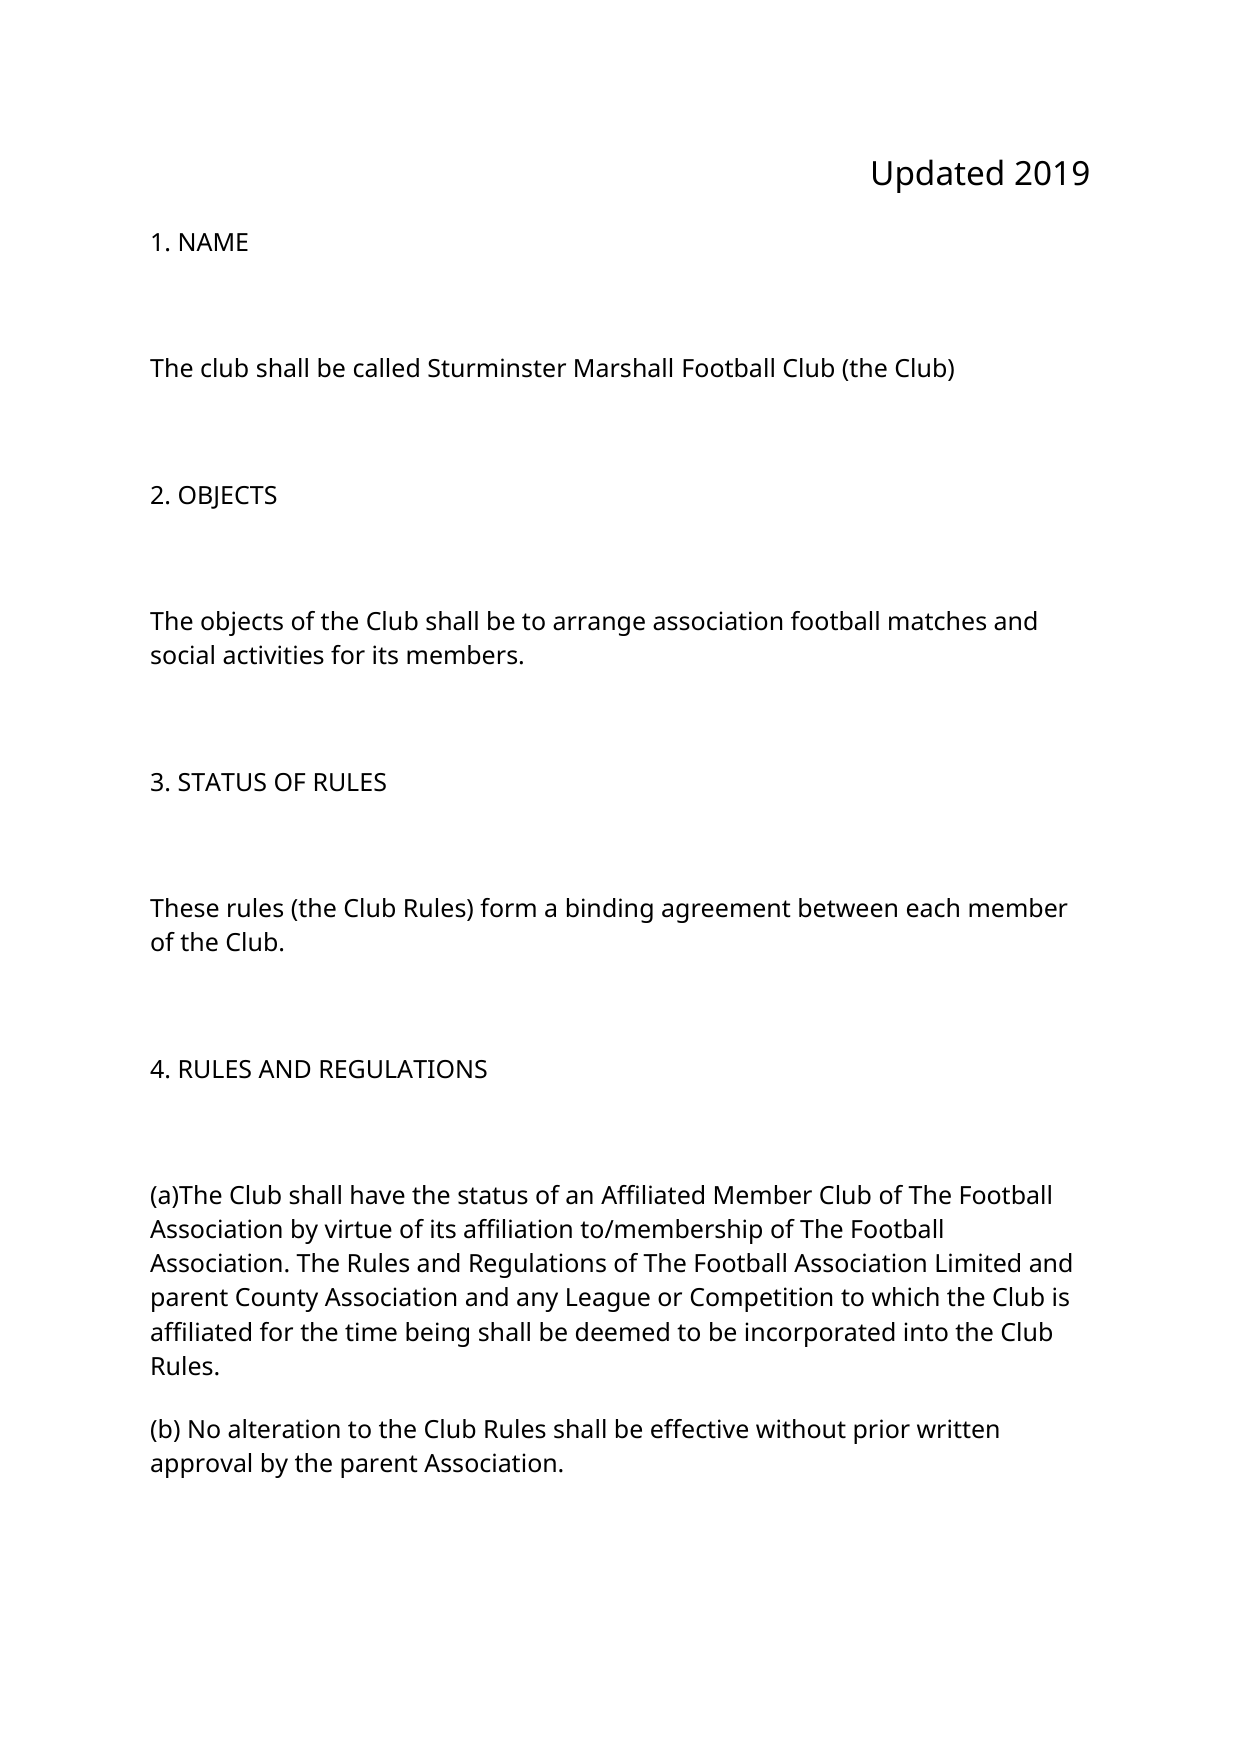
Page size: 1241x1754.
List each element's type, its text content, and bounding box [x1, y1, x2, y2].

text (b) No alteration to the Club Rules shall be effective without prior written approval by the parent Association. [150, 1411, 1090, 1479]
text The club shall be called Sturminster Marshall Football Club (the Club) [150, 351, 1090, 385]
text Updated 2019 [150, 150, 1090, 195]
text 1. NAME [150, 224, 1090, 259]
text 3. STATUS OF RULES [150, 764, 1090, 798]
text These rules (the Club Rules) form a binding agreement between each member of the Club. [150, 891, 1090, 959]
text The objects of the Club shall be to arrange association football matches and social activities for its members. [150, 604, 1090, 672]
text 2. OBJECTS [150, 477, 1090, 512]
text (a)The Club shall have the status of an Affiliated Member Club of The Football Association by virtue of its affiliation to/membership of The Football Association. The Rules and Regulations of The Football Association Limited and parent County Association and any League or Competition to which the Club is affiliated for the time being shall be deemed to be incorporated into the Club Rules. [150, 1178, 1090, 1382]
text 4. RULES AND REGULATIONS [150, 1051, 1090, 1086]
